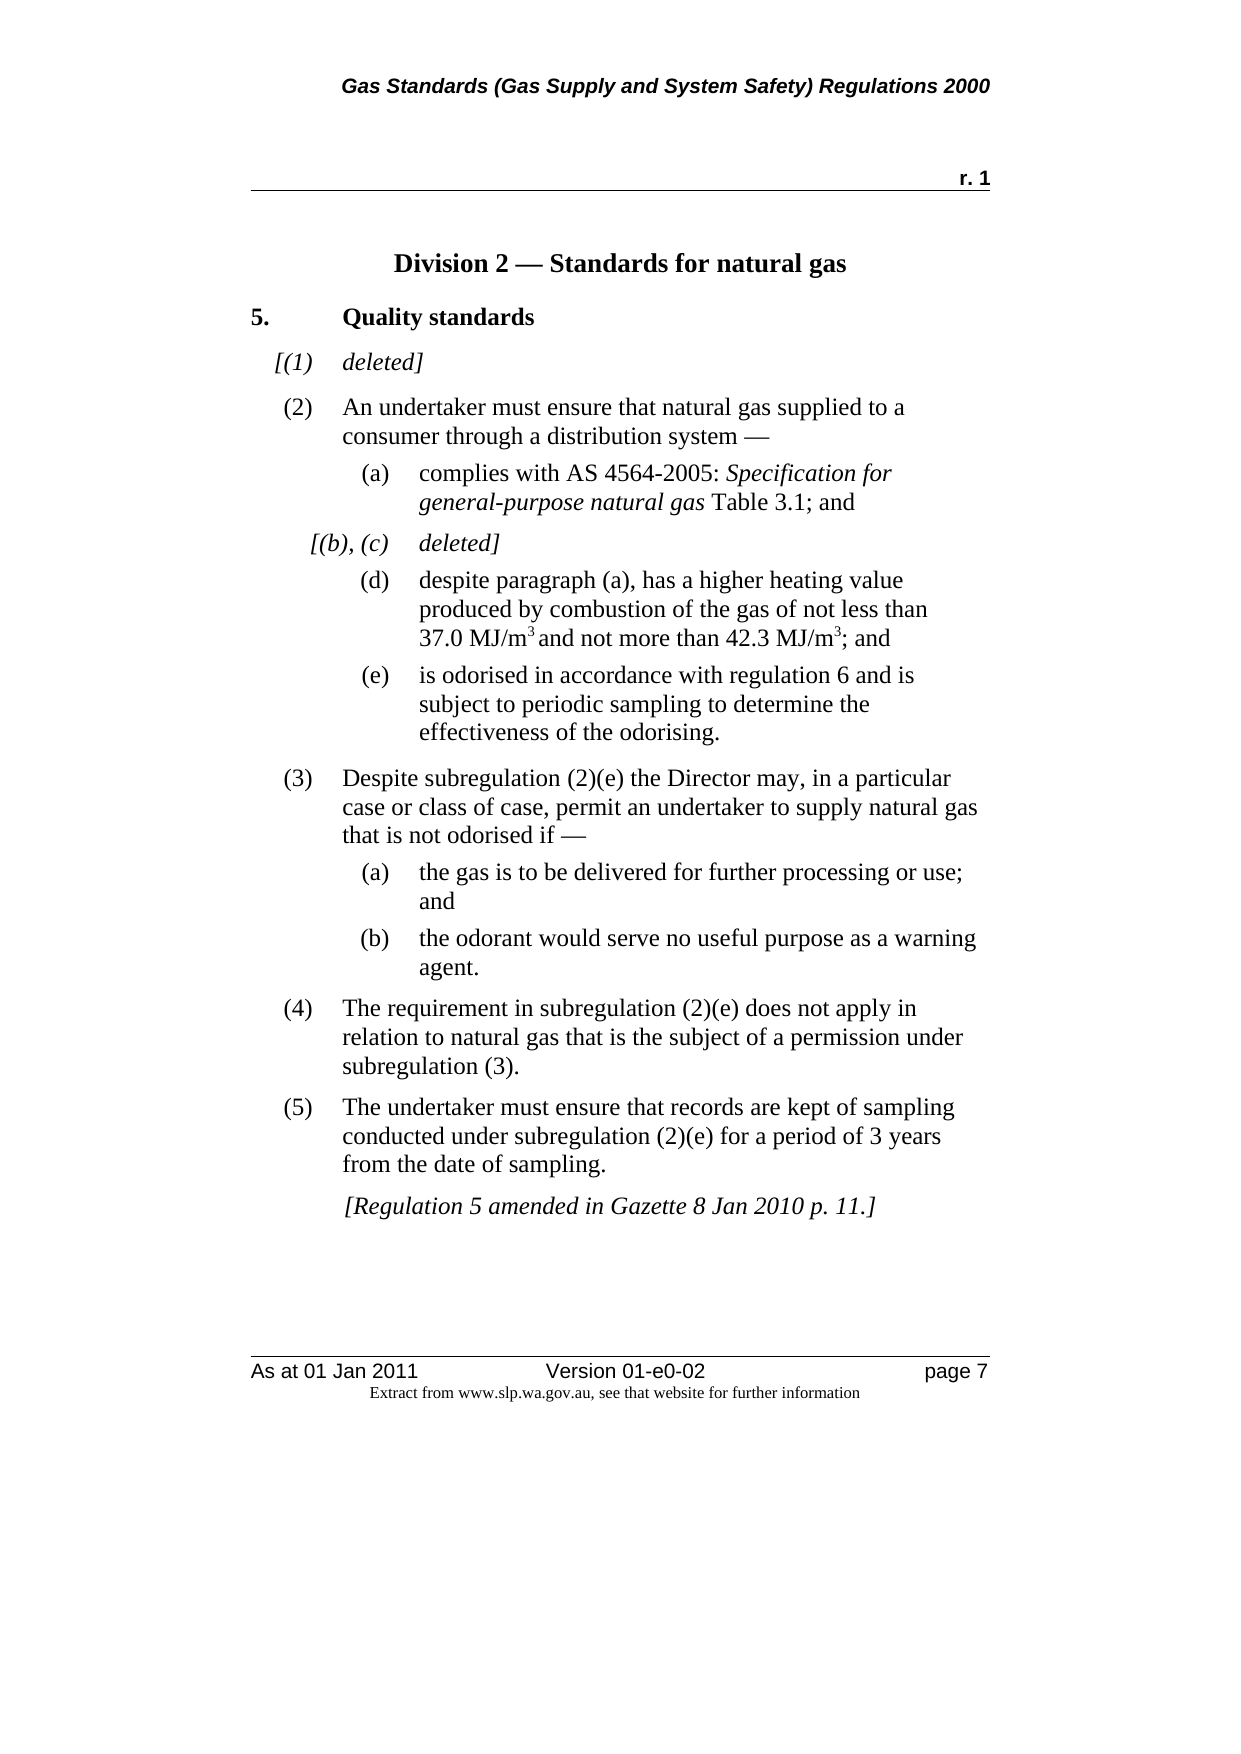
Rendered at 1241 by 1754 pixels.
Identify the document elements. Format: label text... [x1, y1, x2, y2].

text (a) the gas is to be delivered for further processing or use; and [251, 857, 990, 915]
text (a) complies with AS 4564-2005: Specification for general-purpose natural gas Table 3.1; and [251, 458, 990, 516]
subtitle Division 2 — Standards for natural gas [251, 247, 990, 279]
text [Regulation 5 amended in Gazette 8 Jan 2010 p. 11.] [251, 1191, 990, 1219]
text (b) the odorant would serve no useful purpose as a warning agent. [251, 923, 990, 981]
text (3) Despite subregulation (2)(e) the Director may, in a particular case or class of case, permit an undertaker to supply natural gas that is not odorised if — [251, 763, 990, 849]
text (2) An undertaker must ensure that natural gas supplied to a consumer through a distribution system — [251, 392, 990, 450]
text [(1) deleted] [251, 347, 990, 376]
text (5) The undertaker must ensure that records are kept of sampling conducted under subregulation (2)(e) for a period of 3 years from the date of sampling. [251, 1092, 990, 1178]
text (d) despite paragraph (a), has a higher heating value produced by combustion of the gas of not less than 37.0 MJ/m3 and not more than 42.3 MJ/m3; and [251, 565, 990, 652]
text (e) is odorised in accordance with regulation 6 and is subject to periodic sampling to determine the effectiveness of the odorising. [251, 660, 990, 746]
text [(b), (c) deleted] [251, 528, 990, 557]
subtitle 5. Quality standards [251, 302, 990, 330]
text (4) The requirement in subregulation (2)(e) does not apply in relation to natural gas that is the subject of a permission under subregulation (3). [251, 993, 990, 1079]
